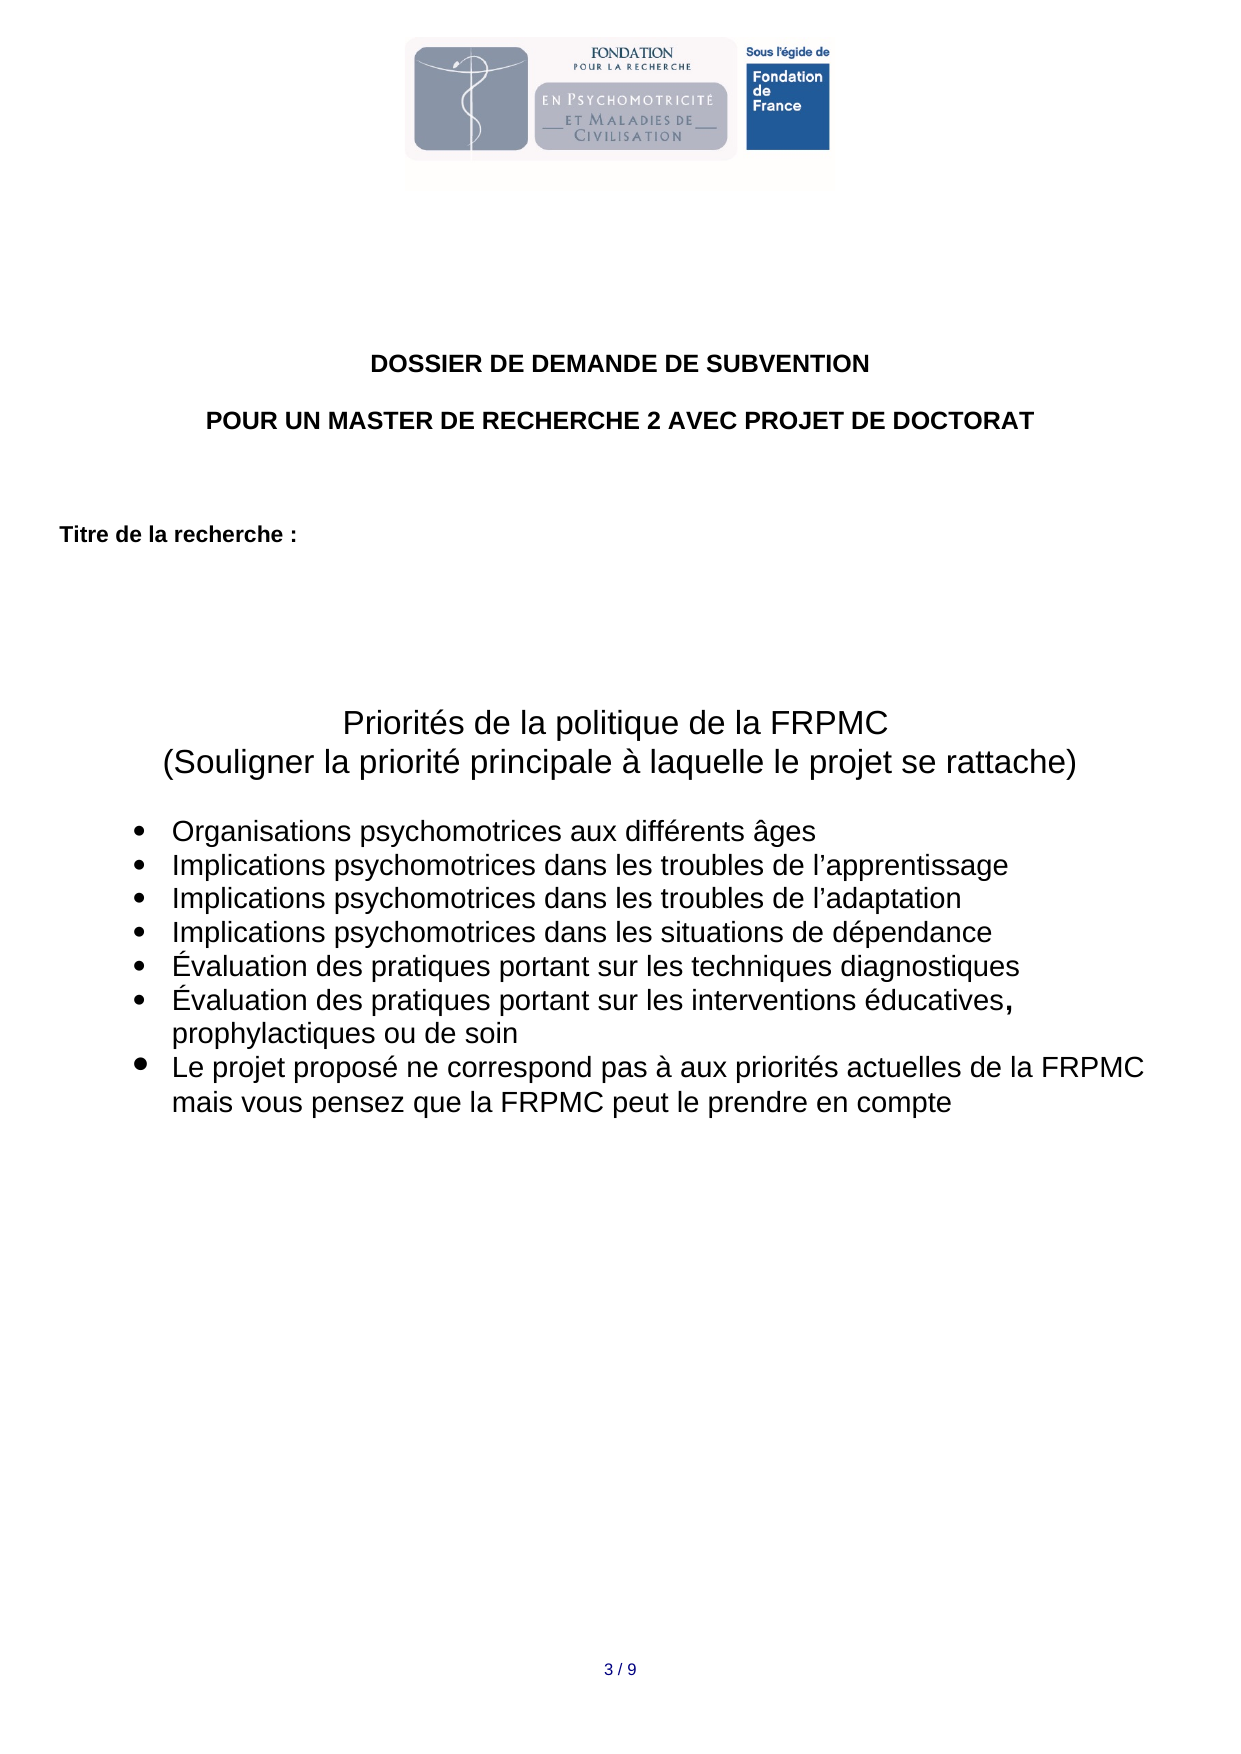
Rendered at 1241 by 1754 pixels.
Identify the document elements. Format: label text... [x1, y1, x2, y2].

list Implications psychomotrices dans les troubles de l’apprentissage [134, 847, 1181, 881]
list Implications psychomotrices dans les situations de dépendance [134, 915, 1181, 949]
text Priorités de la politique de la FRPMC [59, 703, 1181, 742]
text POUR UN MASTER DE RECHERCHE 2 AVEC PROJET DE DOCTORAT [59, 406, 1181, 435]
list Organisations psychomotrices aux différents âges [134, 814, 1181, 847]
list Le projet proposé ne correspond pas à aux priorités actuelles de la FRPMC mais vous pensez que la FRPMC peut le prendre en compte [134, 1050, 1181, 1119]
text (Souligner la priorité principale à laquelle le projet se rattache) [59, 742, 1181, 780]
list Évaluation des pratiques portant sur les interventions éducatives, prophylactiques ou de soin [134, 982, 1181, 1050]
list Évaluation des pratiques portant sur les techniques diagnostiques [134, 949, 1181, 982]
text Titre de la recherche : [59, 521, 1181, 548]
text DOSSIER DE DEMANDE DE SUBVENTION [59, 349, 1181, 377]
list Implications psychomotrices dans les troubles de l’adaptation [134, 881, 1181, 915]
picture [404, 37, 836, 191]
